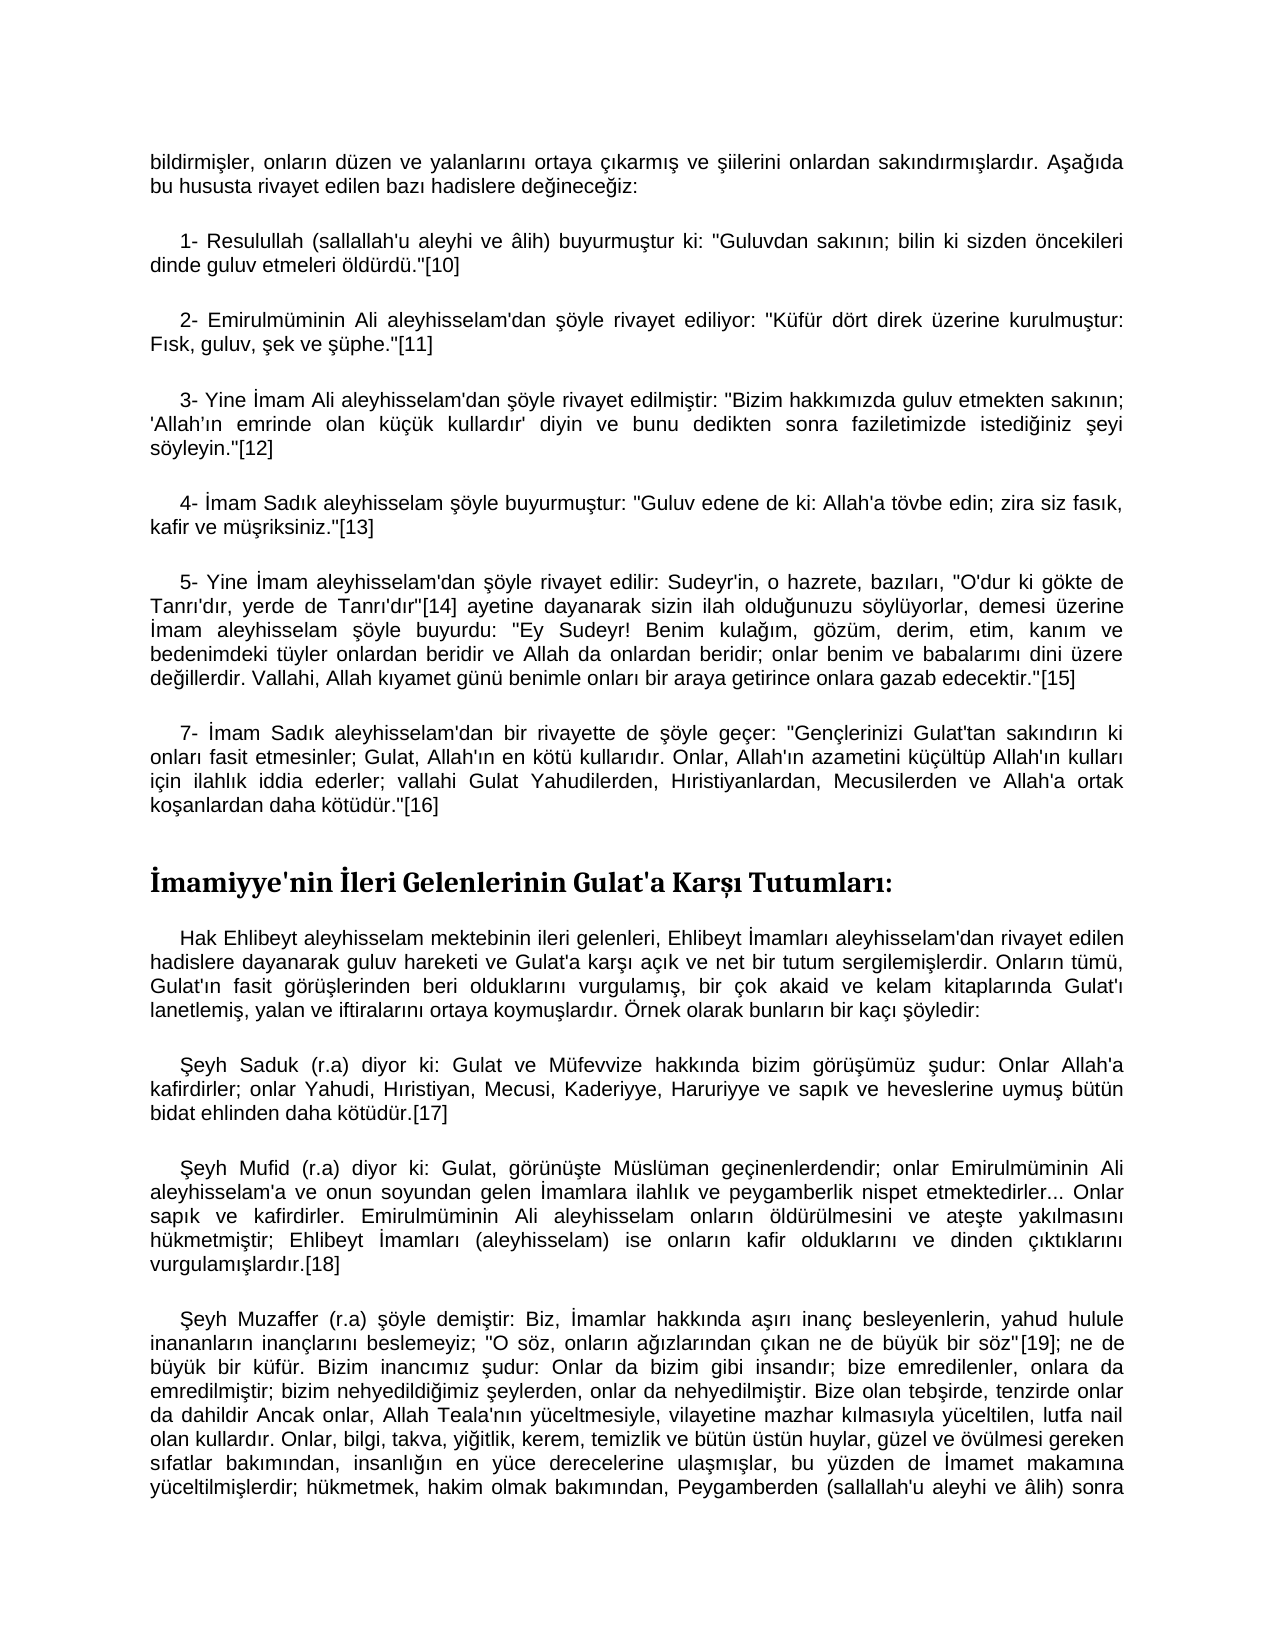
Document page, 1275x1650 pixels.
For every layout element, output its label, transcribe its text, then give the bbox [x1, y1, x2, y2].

text Hak Ehlibeyt aleyhisselam mektebinin ileri gelenleri, Ehlibeyt İmamları aleyhisselam'dan rivayet edilen hadislere dayanarak guluv hareketi ve Gulat'a karşı açık ve net bir tutum sergilemişlerdir. Onların tümü, Gulat'ın fasit görüşlerinden beri olduklarını vurgulamış, bir çok akaid ve kelam kitaplarında Gulat'ı lanetlemiş, yalan ve iftiralarını ortaya koymuşlardır. Örnek olarak bunların bir kaçı şöyledir: [150, 926, 1125, 1022]
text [150, 1307, 1125, 1499]
text 1- Resulullah (sallallah'u aleyhi ve âlih) buyurmuştur ki: "Guluvdan sakının; bilin ki sizden öncekileri dinde guluv etmeleri öldürdü."[10] [150, 229, 1125, 277]
text 4- İmam Sadık aleyhisselam şöyle buyurmuştur: "Guluv edene de ki: Allah'a tövbe edin; zira siz fasık, kafir ve müşriksiniz."[13] [150, 491, 1125, 538]
text 2- Emirulmüminin Ali aleyhisselam'dan şöyle rivayet ediliyor: "Küfür dört direk üzerine kurulmuştur: Fısk, guluv, şek ve şüphe."[11] [150, 308, 1125, 356]
text Şeyh Saduk (r.a) diyor ki: Gulat ve Müfevvize hakkında bizim görüşümüz şudur: Onlar Allah'a kafirdirler; onlar Yahudi, Hıristiyan, Mecusi, Kaderiyye, Haruriyye ve sapık ve heveslerine uymuş bütün bidat ehlinden daha kötüdür.[17] [150, 1053, 1125, 1125]
subtitle İmamiyye'nin İleri Gelenlerinin Gulat'a Karşı Tutumları: [150, 867, 1125, 900]
text 3- Yine İmam Ali aleyhisselam'dan şöyle rivayet edilmiştir: "Bizim hakkımızda guluv etmekten sakının; 'Allah’ın emrinde olan küçük kullardır' diyin ve bunu dedikten sonra faziletimizde istediğiniz şeyi söyleyin."[12] [150, 387, 1125, 459]
text 5- Yine İmam aleyhisselam'dan şöyle rivayet edilir: Sudeyr'in, o hazrete, bazıları, "O'dur ki gökte de Tanrı'dır, yerde de Tanrı'dır"[14] ayetine dayanarak sizin ilah olduğunuzu söylüyorlar, demesi üzerine İmam aleyhisselam şöyle buyurdu: "Ey Sudeyr! Benim kulağım, gözüm, derim, etim, kanım ve bedenimdeki tüyler onlardan beridir ve Allah da onlardan beridir; onlar benim ve babalarımı dini üzere değillerdir. Vallahi, Allah kıyamet günü benimle onları bir araya getirince onlara gazab edecektir."[15] [150, 570, 1125, 689]
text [150, 150, 1125, 198]
text 7- İmam Sadık aleyhisselam'dan bir rivayette de şöyle geçer: "Gençlerinizi Gulat'tan sakındırın ki onları fasit etmesinler; Gulat, Allah'ın en kötü kullarıdır. Onlar, Allah'ın azametini küçültüp Allah'ın kulları için ilahlık iddia ederler; vallahi Gulat Yahudilerden, Hıristiyanlardan, Mecusilerden ve Allah'a ortak koşanlardan daha kötüdür."[16] [150, 721, 1125, 817]
text Şeyh Mufid (r.a) diyor ki: Gulat, görünüşte Müslüman geçinenlerdendir; onlar Emirulmüminin Ali aleyhisselam'a ve onun soyundan gelen İmamlara ilahlık ve peygamberlik nispet etmektedirler... Onlar sapık ve kafirdirler. Emirulmüminin Ali aleyhisselam onların öldürülmesini ve ateşte yakılmasını hükmetmiştir; Ehlibeyt İmamları (aleyhisselam) ise onların kafir olduklarını ve dinden çıktıklarını vurgulamışlardır.[18] [150, 1156, 1125, 1276]
